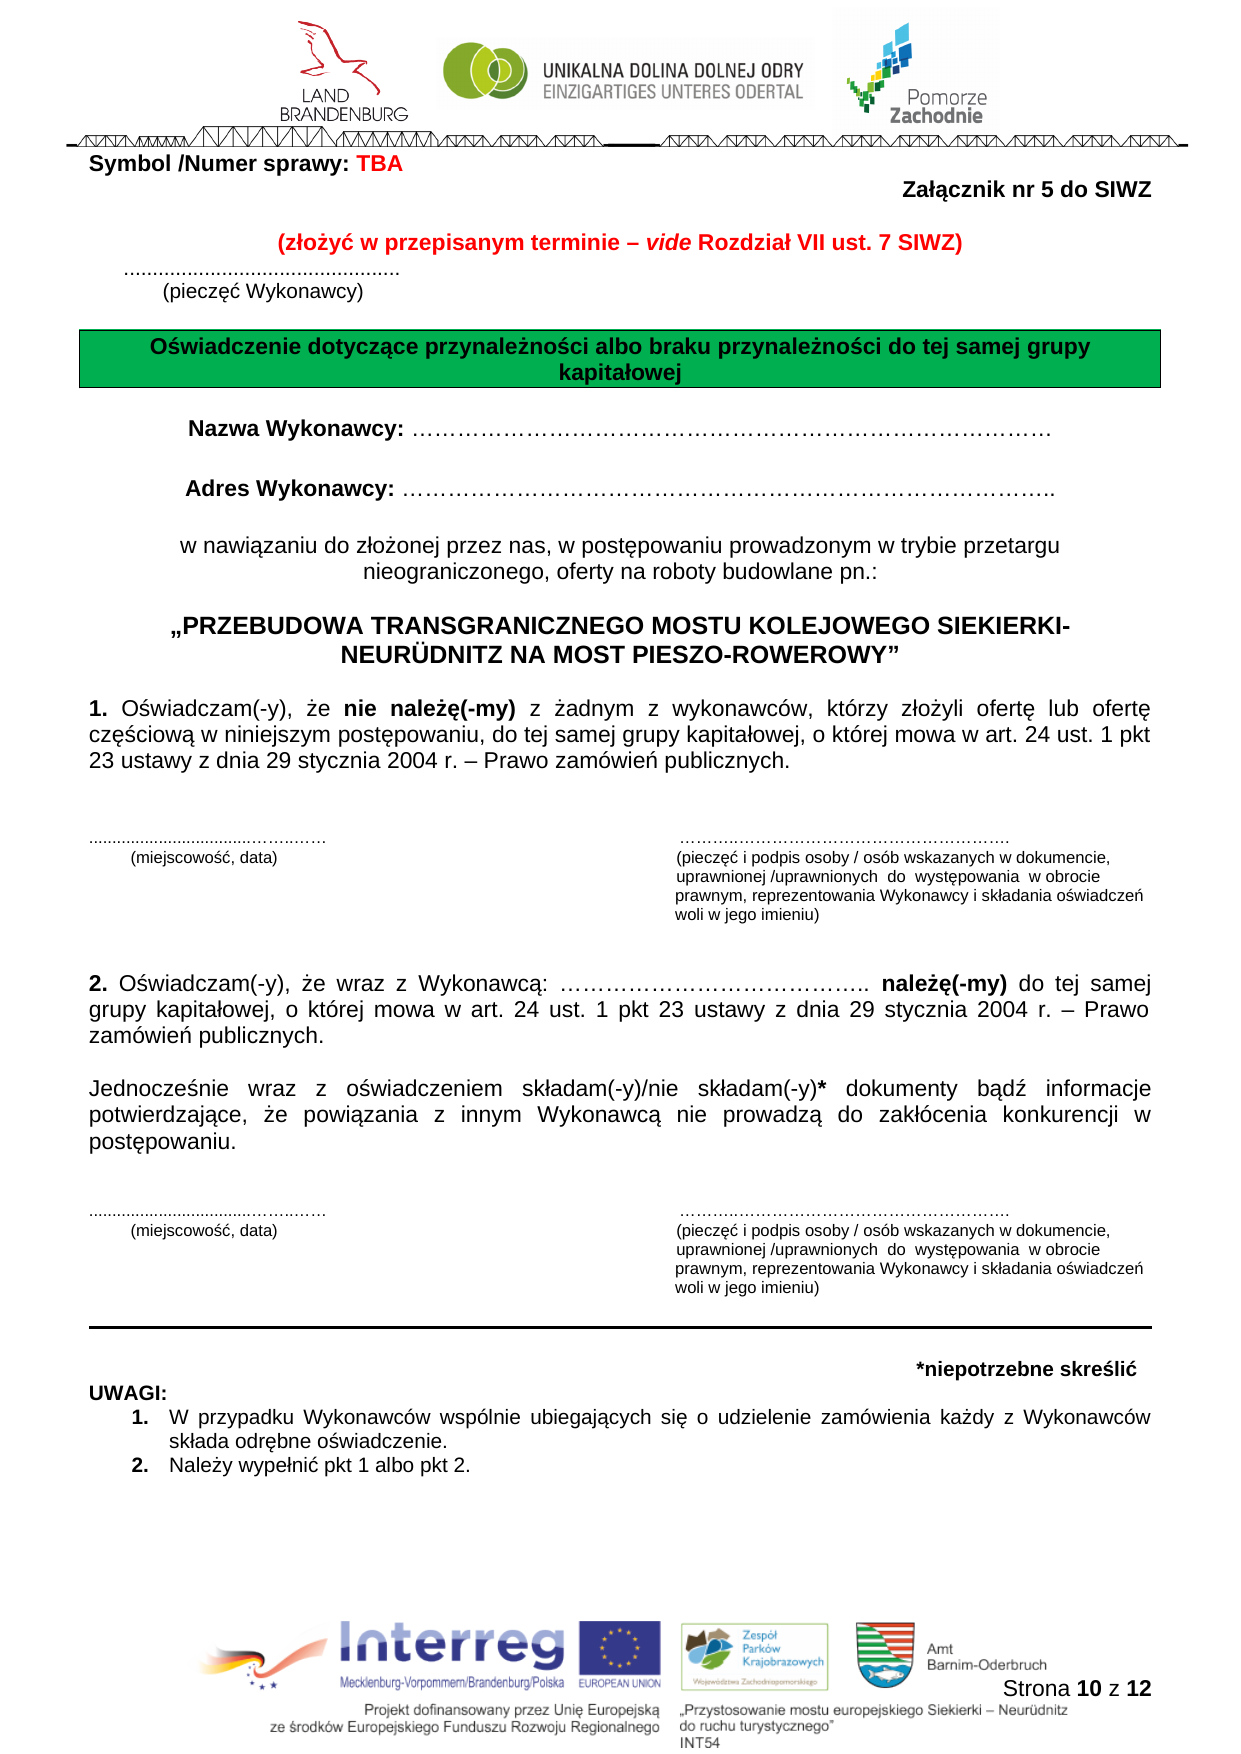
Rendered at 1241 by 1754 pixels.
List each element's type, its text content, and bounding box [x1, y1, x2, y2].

text Załącznik nr 5 do SIWZ [89, 176, 1152, 203]
text prawnym, reprezentowania Wykonawcy i składania oświadczeń woli w jego imieniu) [675, 886, 1152, 924]
text prawnym, reprezentowania Wykonawcy i składania oświadczeń woli w jego imieniu) [675, 1259, 1152, 1297]
text ...................................……..…… ………..…………………………………………. [89, 1201, 1152, 1220]
text (miejscowość, data) (pieczęć i podpis osoby / osób wskazanych w dokumencie, [89, 1220, 1152, 1239]
picture [280, 7, 1001, 126]
text w nawiązaniu do złożonej przez nas, w postępowaniu prowadzonym w trybie przetargu nieograniczonego, oferty na roboty budowlane pn.: [89, 532, 1152, 584]
list Należy wypełnić pkt 1 albo pkt 2. [131, 1452, 1152, 1476]
text Jednocześnie wraz z oświadczeniem składam(-y)/nie składam(-y)* dokumenty bądź informacje potwierdzające, że powiązania z innym Wykonawcą nie prowadzą do zakłócenia konkurencji w postępowaniu. [89, 1075, 1152, 1154]
text ...................................……..…… ………..…………………………………………. [89, 828, 1152, 847]
list W przypadku Wykonawców wspólnie ubiegających się o udzielenie zamówienia każdy z Wykonawców składa odrębne oświadczenie. [131, 1404, 1152, 1452]
text UWAGI: [89, 1381, 1152, 1404]
text (pieczęć Wykonawcy) [89, 279, 1152, 303]
text 1. Oświadczam(-y), że nie należę(-my) z żadnym z wykonawców, którzy złożyli ofertę lub ofertę częściową w niniejszym postępowaniu, do tej samej grupy kapitałowej, o której mowa w art. 24 ust. 1 pkt 23 ustawy z dnia 29 stycznia 2004 r. – Prawo zamówień publicznych. [89, 695, 1152, 774]
text Oświadczenie dotyczące przynależności albo braku przynależności do tej samej grupy kapitałowej [80, 331, 1160, 387]
text (miejscowość, data) (pieczęć i podpis osoby / osób wskazanych w dokumencie, [89, 847, 1152, 867]
text uprawnionej /uprawnionych do występowania w obrocie [89, 1239, 1152, 1259]
text „PRZEBUDOWA TRANSGRANICZNEGO MOSTU KOLEJOWEGO SIEKIERKI-NEURÜDNITZ NA MOST PIESZO-ROWEROWY” [89, 611, 1152, 668]
text Nazwa Wykonawcy: ………………………………………………………………………… [89, 415, 1152, 441]
text uprawnionej /uprawnionych do występowania w obrocie [89, 867, 1152, 886]
picture [186, 1621, 1068, 1748]
text ................................................ [89, 255, 1152, 279]
text Adres Wykonawcy: ………………………………………………………………………….. [89, 475, 1152, 502]
text (złożyć w przepisanym terminie – vide Rozdział VII ust. 7 SIWZ) [89, 229, 1152, 255]
text *niepotrzebne skreślić [89, 1329, 1137, 1381]
text 2. Oświadczam(-y), że wraz z Wykonawcą: ………………………………….. należę(-my) do tej samej grupy kapitałowej, o której mowa w art. 24 ust. 1 pkt 23 ustawy z dnia 29 stycznia 2004 r. – Prawo zamówień publicznych. [89, 969, 1152, 1049]
